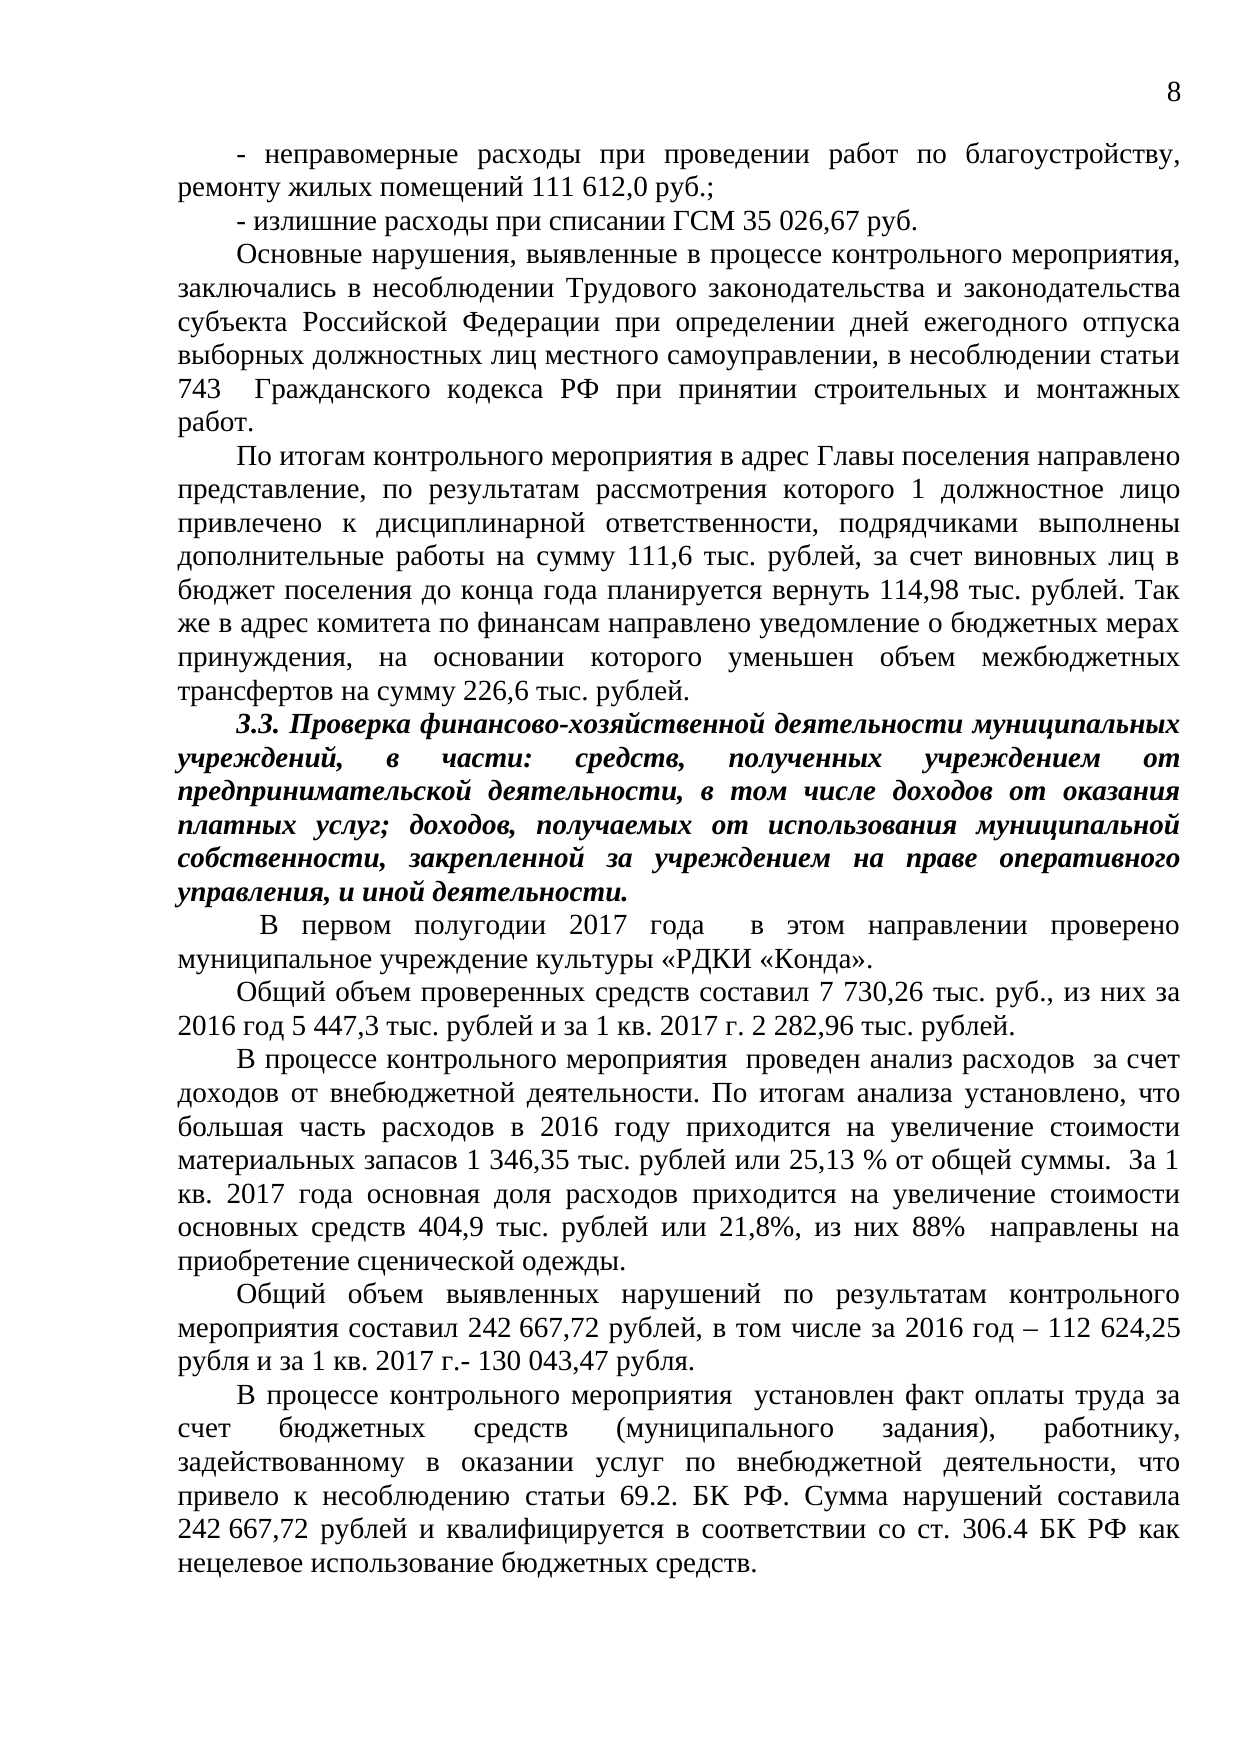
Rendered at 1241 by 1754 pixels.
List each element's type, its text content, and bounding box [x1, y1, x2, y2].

text По итогам контрольного мероприятия в адрес Главы поселения направлено представление, по результатам рассмотрения которого 1 должностное лицо привлечено к дисциплинарной ответственности, подрядчиками выполнены дополнительные работы на сумму 111,6 тыс. рублей, за счет виновных лиц в бюджет поселения до конца года планируется вернуть 114,98 тыс. рублей. Так же в адрес комитета по финансам направлено уведомление о бюджетных мерах принуждения, на основании которого уменьшен объем межбюджетных трансфертов на сумму 226,6 тыс. рублей. [177, 438, 1181, 706]
text В первом полугодии 2017 года в этом направлении проверено муниципальное учреждение культуры «РДКИ «Конда». [177, 907, 1181, 974]
text - неправомерные расходы при проведении работ по благоустройству, ремонту жилых помещений 111 612,0 руб.; [177, 136, 1181, 203]
text Общий объем выявленных нарушений по результатам контрольного мероприятия составил 242 667,72 рублей, в том числе за 2016 год – 112 624,25 рубля и за 1 кв. 2017 г.- 130 043,47 рубля. [177, 1276, 1181, 1377]
text Общий объем проверенных средств составил 7 730,26 тыс. руб., из них за 2016 год 5 447,3 тыс. рублей и за 1 кв. 2017 г. 2 282,96 тыс. рублей. [177, 974, 1181, 1042]
text 3.3. Проверка финансово-хозяйственной деятельности муниципальных учреждений, в части: средств, полученных учреждением от предпринимательской деятельности, в том числе доходов от оказания платных услуг; доходов, получаемых от использования муниципальной собственности, закрепленной за учреждением на праве оперативного управления, и иной деятельности. [177, 706, 1181, 907]
text - излишние расходы при списании ГСМ 35 026,67 руб. [177, 203, 1181, 237]
text Основные нарушения, выявленные в процессе контрольного мероприятия, заключались в несоблюдении Трудового законодательства и законодательства субъекта Российской Федерации при определении дней ежегодного отпуска выборных должностных лиц местного самоуправлении, в несоблюдении статьи 743 Гражданского кодекса РФ при принятии строительных и монтажных работ. [177, 237, 1181, 438]
text В процессе контрольного мероприятия установлен факт оплаты труда за счет бюджетных средств (муниципального задания), работнику, задействованному в оказании услуг по внебюджетной деятельности, что привело к несоблюдению статьи 69.2. БК РФ. Сумма нарушений составила 242 667,72 рублей и квалифицируется в соответствии со ст. 306.4 БК РФ как нецелевое использование бюджетных средств. [177, 1377, 1181, 1578]
text В процессе контрольного мероприятия проведен анализ расходов за счет доходов от внебюджетной деятельности. По итогам анализа установлено, что большая часть расходов в 2016 году приходится на увеличение стоимости материальных запасов 1 346,35 тыс. рублей или 25,13 % от общей суммы. За 1 кв. 2017 года основная доля расходов приходится на увеличение стоимости основных средств 404,9 тыс. рублей или 21,8%, из них 88% направлены на приобретение сценической одежды. [177, 1042, 1181, 1276]
